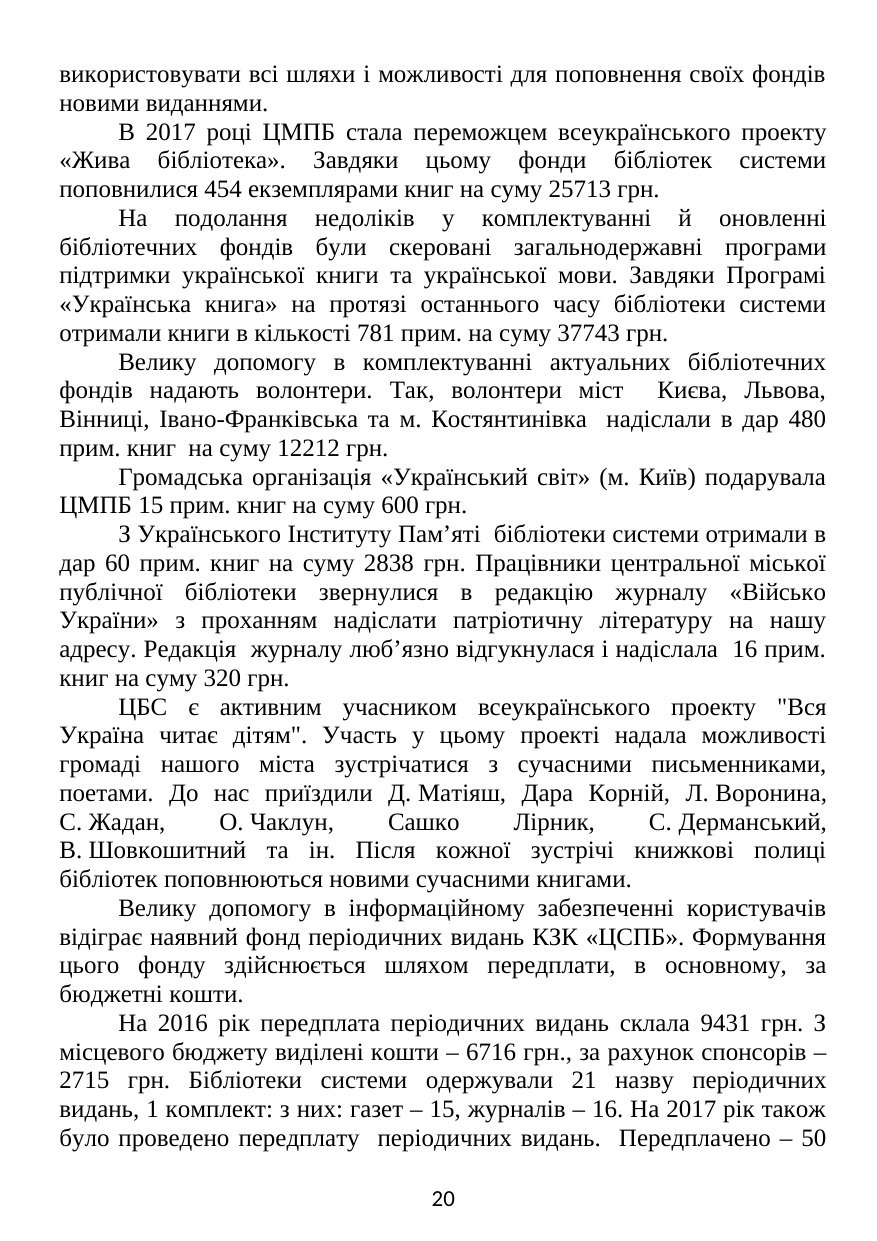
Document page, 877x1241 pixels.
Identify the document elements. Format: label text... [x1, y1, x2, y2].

text На подолання недоліків у комплектуванні й оновленні бібліотечних фондів були скеровані загальнодержавні програми підтримки української книги та української мови. Завдяки Програмі «Українська книга» на протязі останнього часу бібліотеки системи отримали книги в кількості 781 прим. на суму 37743 грн. [59, 203, 827, 347]
text ЦБС є активним учасником всеукраїнського проекту "Вся Україна читає дітям". Участь у цьому проекті надала можливості громаді нашого міста зустрічатися з сучасними письменниками, поетами. До нас приїздили Д. Матіяш, Дара Корній, Л. Воронина, С. Жадан, О. Чаклун, Сашко Лірник, С. Дерманський, В. Шовкошитний та ін. Після кожної зустрічі книжкові полиці бібліотек поповнюються новими сучасними книгами. [59, 692, 827, 893]
text Громадська організація «Український світ» (м. Київ) подарувала ЦМПБ 15 прим. книг на суму 600 грн. [59, 462, 827, 519]
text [59, 1008, 827, 1152]
text Велику допомогу в комплектуванні актуальних бібліотечних фондів надають волонтери. Так, волонтери міст Києва, Львова, Вінниці, Івано-Франківська та м. Костянтинівка надіслали в дар 480 прим. книг на суму 12212 грн. [59, 347, 827, 462]
text В 2017 році ЦМПБ стала переможцем всеукраїнського проекту «Жива бібліотека». Завдяки цьому фонди бібліотек системи поповнилися 454 екземплярами книг на суму 25713 грн. [59, 117, 827, 203]
text З Українського Інституту Пам’яті бібліотеки системи отримали в дар 60 прим. книг на суму 2838 грн. Працівники центральної міської публічної бібліотеки звернулися в редакцію журналу «Військо України» з проханням надіслати патріотичну літературу на нашу адресу. Редакція журналу люб’язно відгукнулася і надіслала 16 прим. книг на суму 320 грн. [59, 519, 827, 692]
text Велику допомогу в інформаційному забезпеченні користувачів відіграє наявний фонд періодичних видань КЗК «ЦСПБ». Формування цього фонду здійснюється шляхом передплати, в основному, за бюджетні кошти. [59, 893, 827, 1008]
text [59, 59, 827, 117]
